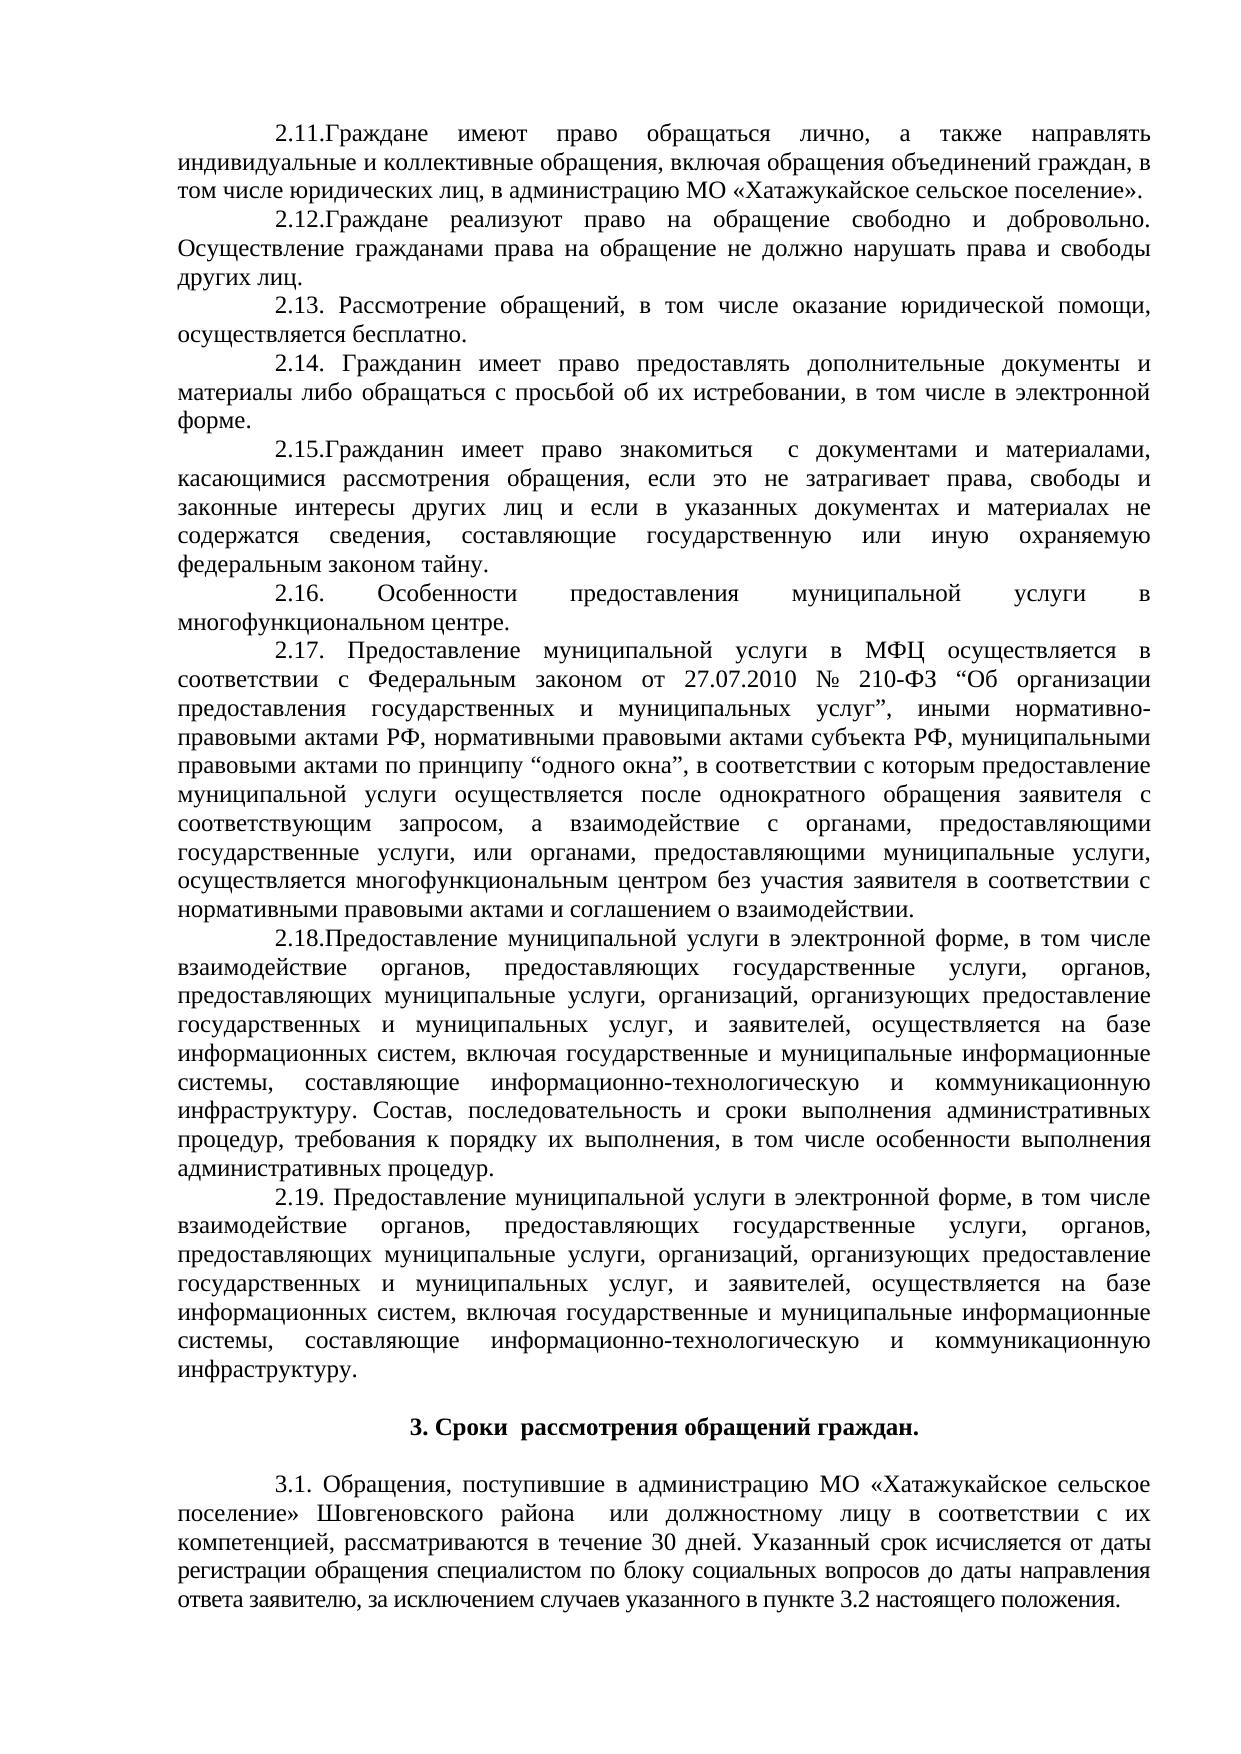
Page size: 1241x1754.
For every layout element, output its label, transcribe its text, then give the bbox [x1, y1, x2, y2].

text 2.12.Граждане реализуют право на обращение свободно и добровольно. Осуществление гражданами права на обращение не должно нарушать права и свободы других лиц. [177, 204, 1152, 291]
text 2.17. Предоставление муниципальной услуги в МФЦ осуществляется в соответствии с Федеральным законом от 27.07.2010 № 210-ФЗ “Об организации предоставления государственных и муниципальных услуг”, иными нормативно-правовыми актами РФ, нормативными правовыми актами субъекта РФ, муниципальными правовыми актами по принципу “одного окна”, в соответствии с которым предоставление муниципальной услуги осуществляется после однократного обращения заявителя с соответствующим запросом, а взаимодействие с органами, предоставляющими государственные услуги, или органами, предоставляющими муниципальные услуги, осуществляется многофункциональным центром без участия заявителя в соответствии с нормативными правовыми актами и соглашением о взаимодействии. [177, 636, 1152, 923]
text 2.18.Предоставление муниципальной услуги в электронной форме, в том числе взаимодействие органов, предоставляющих государственные услуги, органов, предоставляющих муниципальные услуги, организаций, организующих предоставление государственных и муниципальных услуг, и заявителей, осуществляется на базе информационных систем, включая государственные и муниципальные информационные системы, составляющие информационно-технологическую и коммуникационную инфраструктуру. Состав, последовательность и сроки выполнения административных процедур, требования к порядку их выполнения, в том числе особенности выполнения административных процедур. [177, 923, 1152, 1182]
text 2.16. Особенности предоставления муниципальной услуги в многофункциональном центре. [177, 578, 1152, 636]
text 2.14. Гражданин имеет право предоставлять дополнительные документы и материалы либо обращаться с просьбой об их истребовании, в том числе в электронной форме. [177, 348, 1152, 434]
text 2.19. Предоставление муниципальной услуги в электронной форме, в том числе взаимодействие органов, предоставляющих государственные услуги, органов, предоставляющих муниципальные услуги, организаций, организующих предоставление государственных и муниципальных услуг, и заявителей, осуществляется на базе информационных систем, включая государственные и муниципальные информационные системы, составляющие информационно-технологическую и коммуникационную инфраструктуру. [177, 1182, 1152, 1383]
text 3.1. Обращения, поступившие в администрацию МО «Хатажукайское сельское поселение» Шовгеновского района или должностному лицу в соответствии с их компетенцией, рассматриваются в течение 30 дней. Указанный срок исчисляется от даты регистрации обращения специалистом по блоку социальных вопросов до даты направления ответа заявителю, за исключением случаев указанного в пункте 3.2 настоящего положения. [177, 1469, 1152, 1613]
text 2.11.Граждане имеют право обращаться лично, а также направлять индивидуальные и коллективные обращения, включая обращения объединений граждан, в том числе юридических лиц, в администрацию МО «Хатажукайское сельское поселение». [177, 118, 1152, 204]
text 3. Сроки рассмотрения обращений граждан. [177, 1412, 1152, 1441]
text 2.15.Гражданин имеет право знакомиться с документами и материалами, касающимися рассмотрения обращения, если это не затрагивает права, свободы и законные интересы других лиц и если в указанных документах и материалах не содержатся сведения, составляющие государственную или иную охраняемую федеральным законом тайну. [177, 434, 1152, 578]
text 2.13. Рассмотрение обращений, в том числе оказание юридической помощи, осуществляется бесплатно. [177, 291, 1152, 348]
